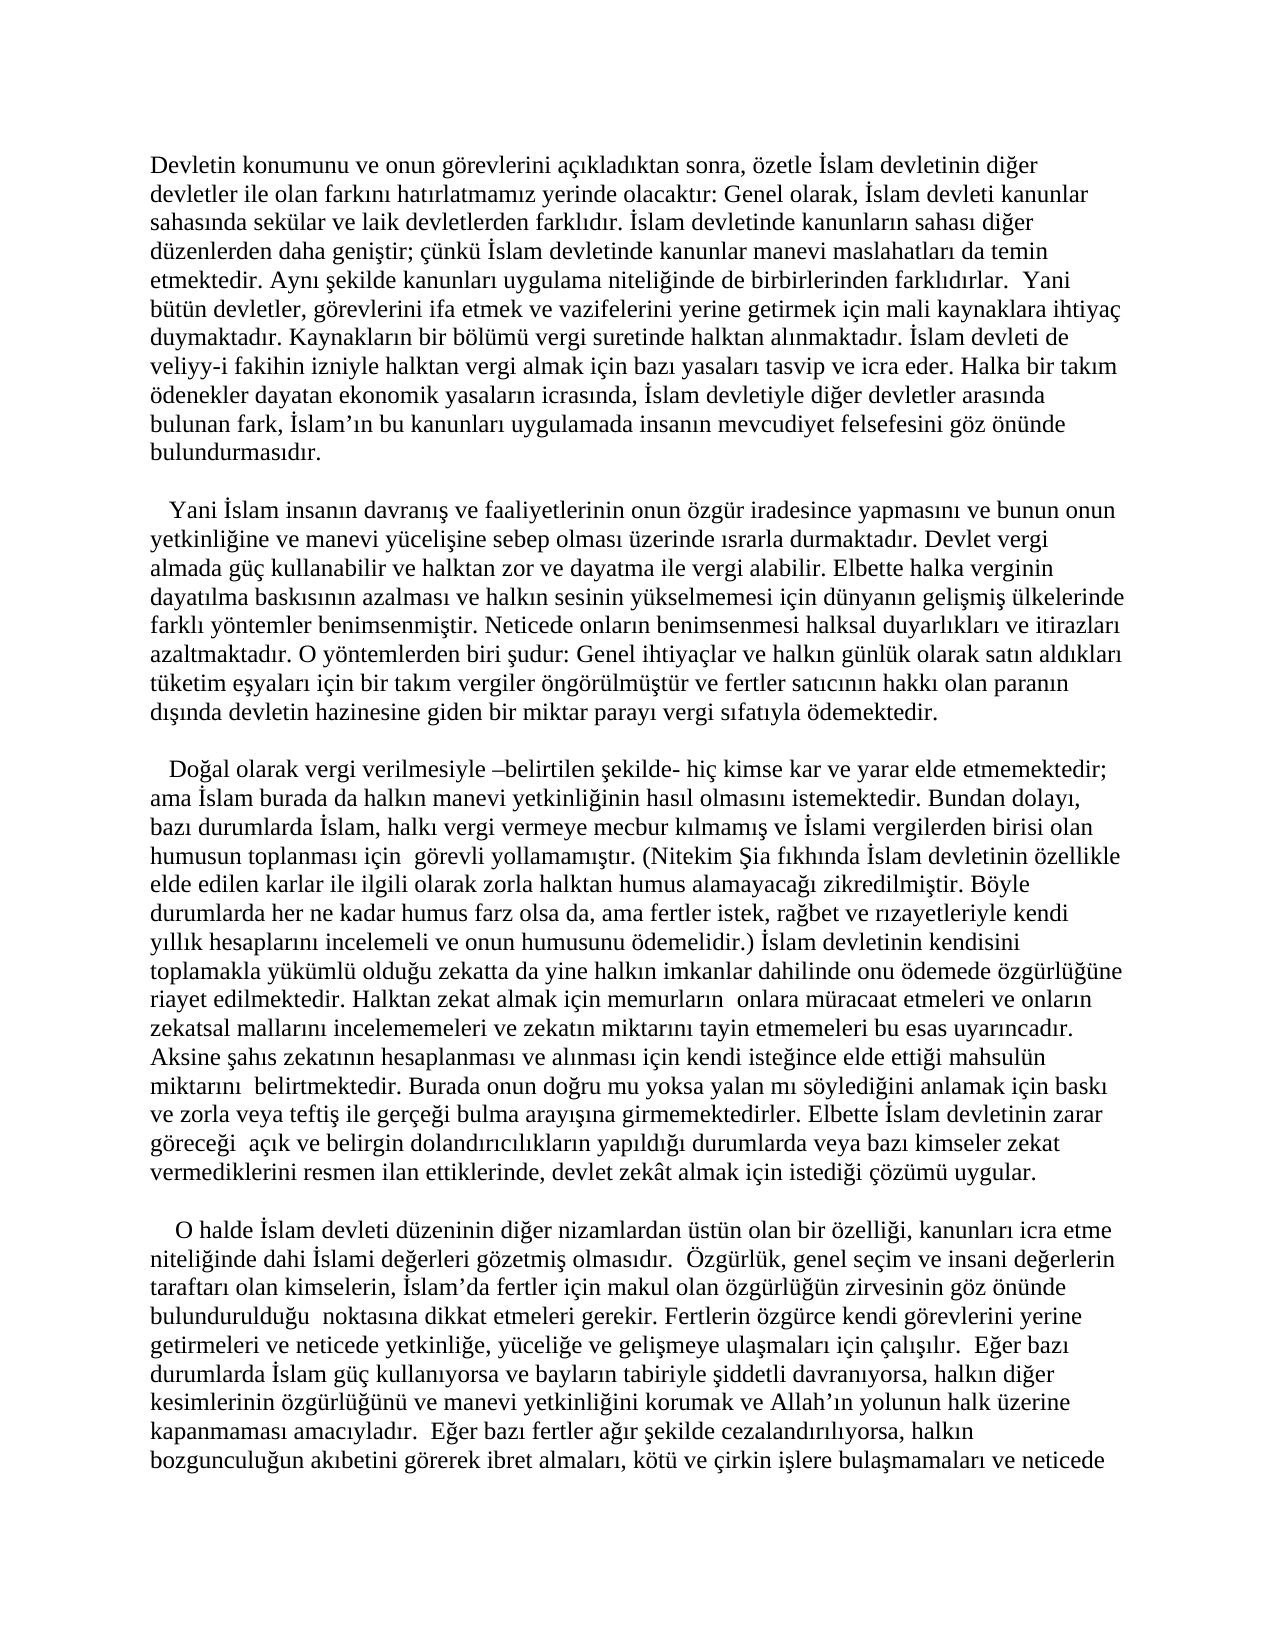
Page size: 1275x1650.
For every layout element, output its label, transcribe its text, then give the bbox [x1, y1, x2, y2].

text Doğal olarak vergi verilmesiyle –belirtilen şekilde- hiç kimse kar ve yarar elde etmemektedir; ama İslam burada da halkın manevi yetkinliğinin hasıl olmasını istemektedir. Bundan dolayı, bazı durumlarda İslam, halkı vergi vermeye mecbur kılmamış ve İslami vergilerden birisi olan humusun toplanması için görevli yollamamıştır. (Nitekim Şia fıkhında İslam devletinin özellikle elde edilen karlar ile ilgili olarak zorla halktan humus alamayacağı zikredilmiştir. Böyle durumlarda her ne kadar humus farz olsa da, ama fertler istek, rağbet ve rızayetleriyle kendi yıllık hesaplarını incelemeli ve onun humusunu ödemelidir.) İslam devletinin kendisini toplamakla yükümlü olduğu zekatta da yine halkın imkanlar dahilinde onu ödemede özgürlüğüne riayet edilmektedir. Halktan zekat almak için memurların onlara müracaat etmeleri ve onların zekatsal mallarını incelememeleri ve zekatın miktarını tayin etmemeleri bu esas uyarıncadır. Aksine şahıs zekatının hesaplanması ve alınması için kendi isteğince elde ettiği mahsulün miktarını belirtmektedir. Burada onun doğru mu yoksa yalan mı söylediğini anlamak için baskı ve zorla veya teftiş ile gerçeği bulma arayışına girmemektedirler. Elbette İslam devletinin zarar göreceği açık ve belirgin dolandırıcılıkların yapıldığı durumlarda veya bazı kimseler zekat vermediklerini resmen ilan ettiklerinde, devlet zekât almak için istediği çözümü uygular. [150, 754, 1125, 1186]
text Devletin konumunu ve onun görevlerini açıkladıktan sonra, özetle İslam devletinin diğer devletler ile olan farkını hatırlatmamız yerinde olacaktır: Genel olarak, İslam devleti kanunlar sahasında sekülar ve laik devletlerden farklıdır. İslam devletinde kanunların sahası diğer düzenlerden daha geniştir; çünkü İslam devletinde kanunlar manevi maslahatları da temin etmektedir. Aynı şekilde kanunları uygulama niteliğinde de birbirlerinden farklıdırlar. Yani bütün devletler, görevlerini ifa etmek ve vazifelerini yerine getirmek için mali kaynaklara ihtiyaç duymaktadır. Kaynakların bir bölümü vergi suretinde halktan alınmaktadır. İslam devleti de veliyy-i fakihin izniyle halktan vergi almak için bazı yasaları tasvip ve icra eder. Halka bir takım ödenekler dayatan ekonomik yasaların icrasında, İslam devletiyle diğer devletler arasında bulunan fark, İslam’ın bu kanunları uygulamada insanın mevcudiyet felsefesini göz önünde bulundurmasıdır. [150, 150, 1125, 466]
text Yani İslam insanın davranış ve faaliyetlerinin onun özgür iradesince yapmasını ve bunun onun yetkinliğine ve manevi yücelişine sebep olması üzerinde ısrarla durmaktadır. Devlet vergi almada güç kullanabilir ve halktan zor ve dayatma ile vergi alabilir. Elbette halka verginin dayatılma baskısının azalması ve halkın sesinin yükselmemesi için dünyanın gelişmiş ülkelerinde farklı yöntemler benimsenmiştir. Neticede onların benimsenmesi halksal duyarlıkları ve itirazları azaltmaktadır. O yöntemlerden biri şudur: Genel ihtiyaçlar ve halkın günlük olarak satın aldıkları tüketim eşyaları için bir takım vergiler öngörülmüştür ve fertler satıcının hakkı olan paranın dışında devletin hazinesine giden bir miktar parayı vergi sıfatıyla ödemektedir. [150, 495, 1125, 725]
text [150, 1215, 1125, 1474]
